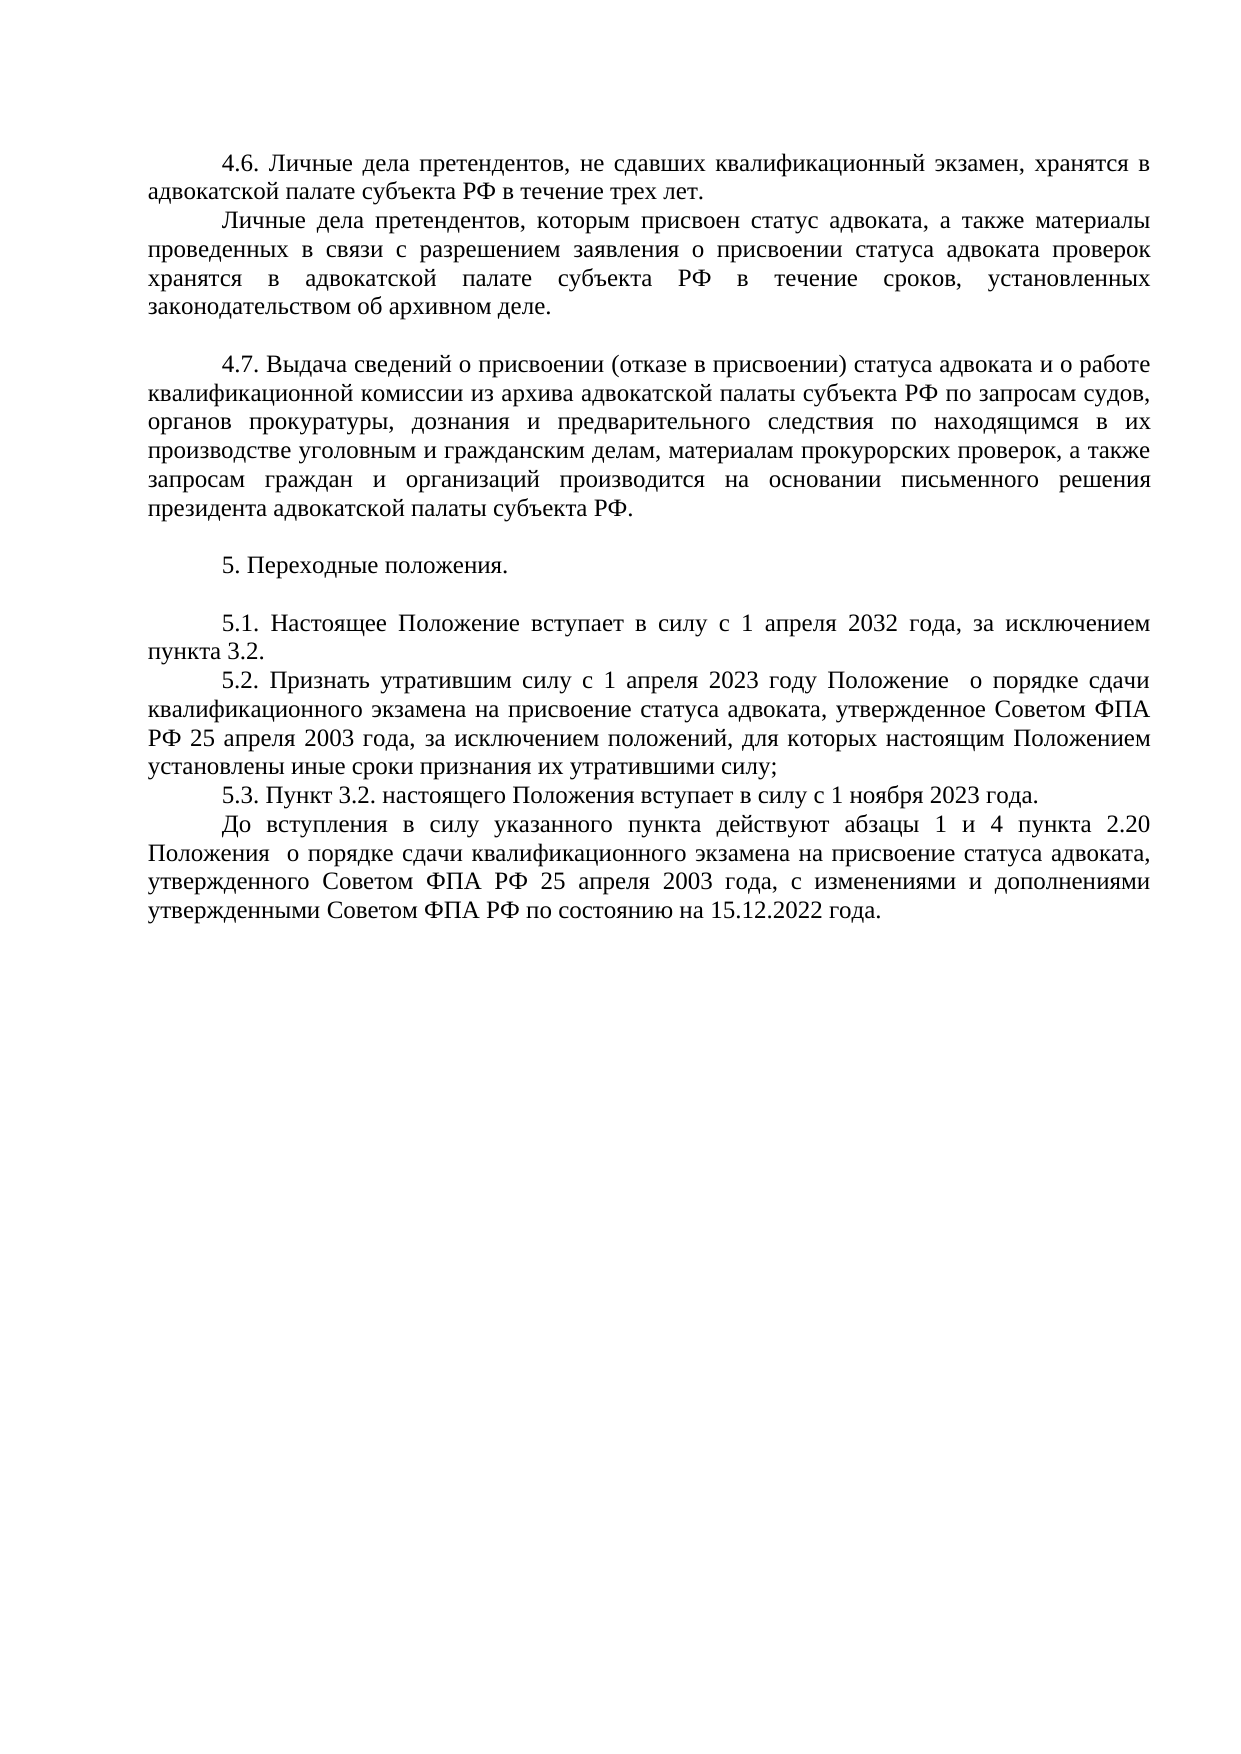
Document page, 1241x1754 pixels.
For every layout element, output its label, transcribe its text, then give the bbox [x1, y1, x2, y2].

text 5.3. Пункт 3.2. настоящего Положения вступает в силу с 1 ноября 2023 года. [148, 780, 1152, 809]
text 5.2. Признать утратившим силу с 1 апреля 2023 году Положение о порядке сдачи квалификационного экзамена на присвоение статуса адвоката, утвержденное Советом ФПА РФ 25 апреля 2003 года, за исключением положений, для которых настоящим Положением установлены иные сроки признания их утратившими силу; [148, 665, 1152, 780]
text Личные дела претендентов, которым присвоен статус адвоката, а также материалы проведенных в связи с разрешением заявления о присвоении статуса адвоката проверок хранятся в адвокатской палате субъекта РФ в течение сроков, установленных законодательством об архивном деле. [148, 205, 1152, 320]
text 4.6. Личные дела претендентов, не сдавших квалификационный экзамен, хранятся в адвокатской палате субъекта РФ в течение трех лет. [148, 148, 1152, 205]
text 5.1. Настоящее Положение вступает в силу с 1 апреля 2032 года, за исключением пункта 3.2. [148, 608, 1152, 665]
text До вступления в силу указанного пункта действуют абзацы 1 и 4 пункта 2.20 Положения о порядке сдачи квалификационного экзамена на присвоение статуса адвоката, утвержденного Советом ФПА РФ 25 апреля 2003 года, с изменениями и дополнениями утвержденными Советом ФПА РФ по состоянию на 15.12.2022 года. [148, 809, 1152, 924]
text 5. Переходные положения. [148, 550, 1152, 579]
text 4.7. Выдача сведений о присвоении (отказе в присвоении) статуса адвоката и о работе квалификационной комиссии из архива адвокатской палаты субъекта РФ по запросам судов, органов прокуратуры, дознания и предварительного следствия по находящимся в их производстве уголовным и гражданским делам, материалам прокурорских проверок, а также запросам граждан и организаций производится на основании письменного решения президента адвокатской палаты субъекта РФ. [148, 349, 1152, 521]
